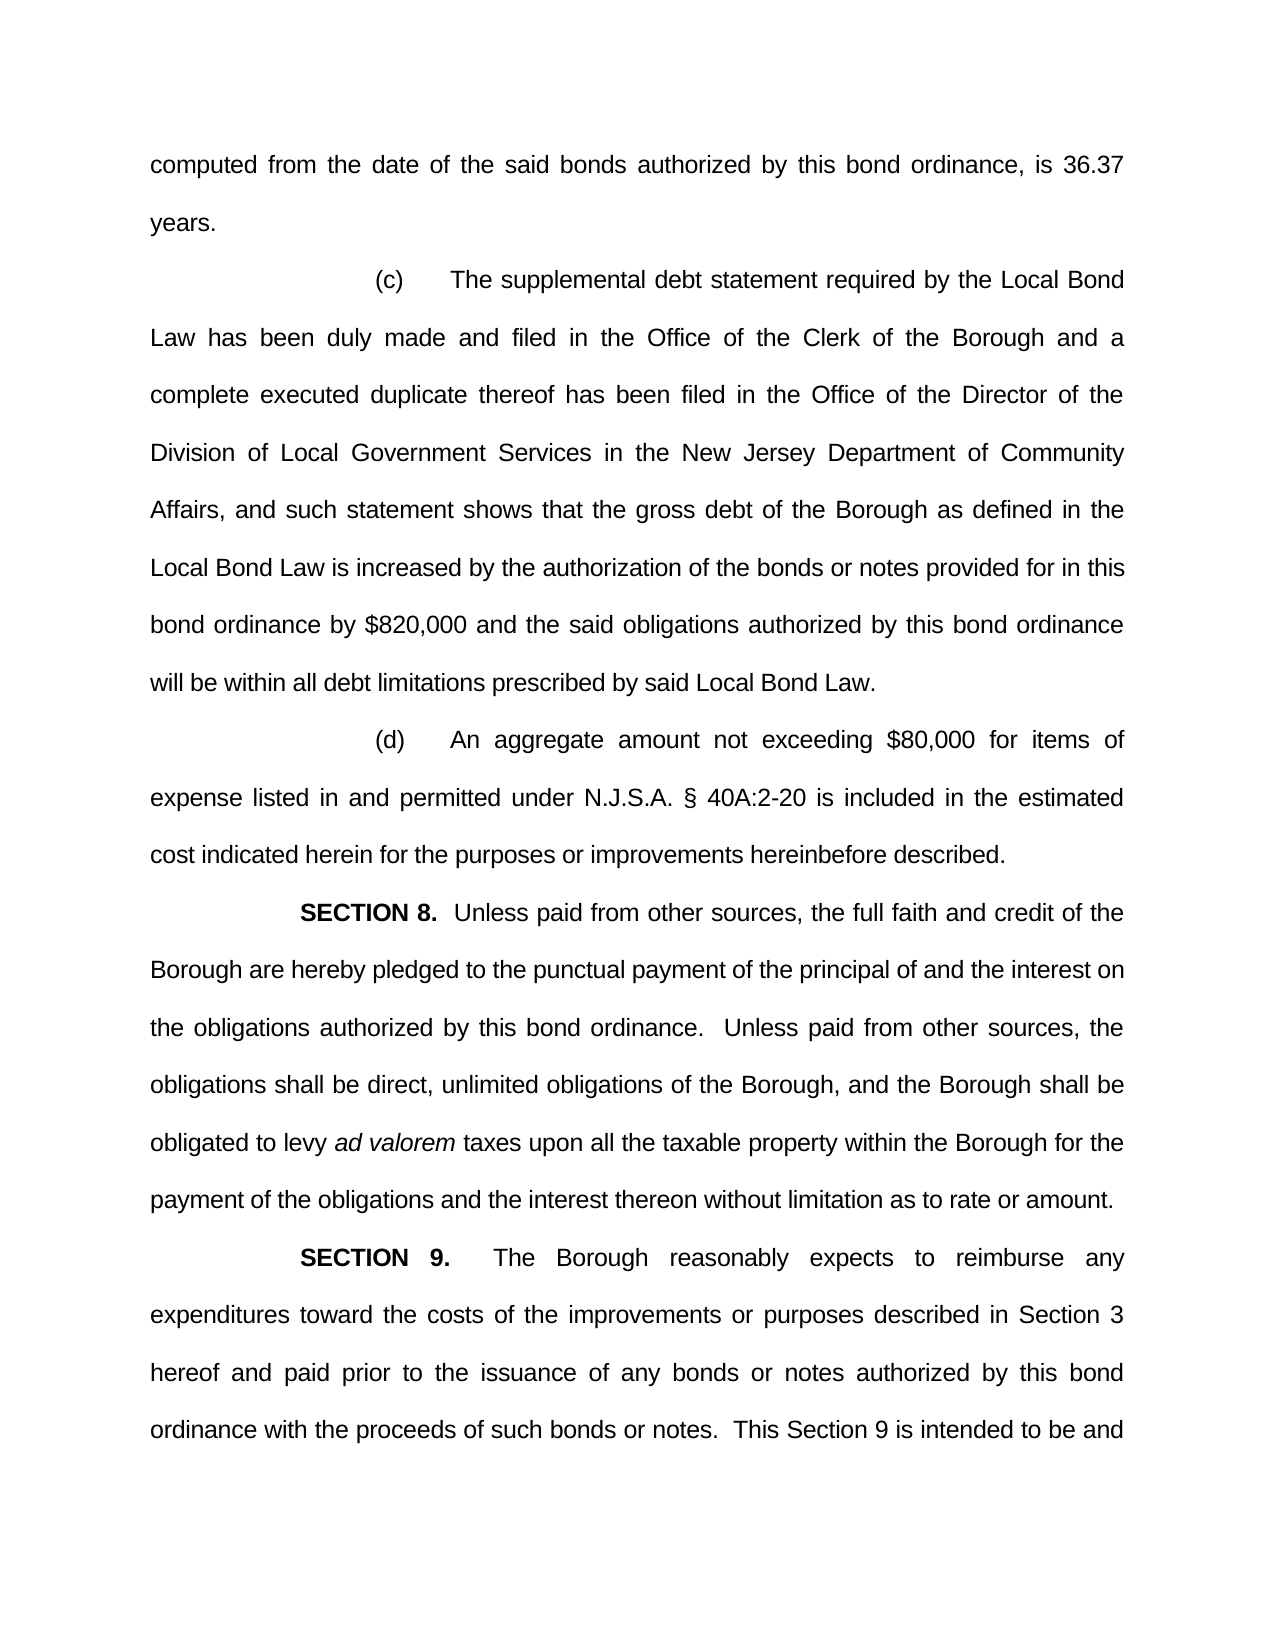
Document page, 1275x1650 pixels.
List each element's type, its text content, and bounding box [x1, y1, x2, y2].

text (d) An aggregate amount not exceeding $80,000 for items of expense listed in and permitted under N.J.S.A. § 40A:2-20 is included in the estimated cost indicated herein for the purposes or improvements hereinbefore described. [150, 725, 1125, 869]
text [150, 150, 1125, 236]
text SECTION 8. Unless paid from other sources, the full faith and credit of the Borough are hereby pledged to the punctual payment of the principal of and the interest on the obligations authorized by this bond ordinance. Unless paid from other sources, the obligations shall be direct, unlimited obligations of the Borough, and the Borough shall be obligated to levy ad valorem taxes upon all the taxable property within the Borough for the payment of the obligations and the interest thereon without limitation as to rate or amount. [150, 897, 1125, 1214]
text (c) The supplemental debt statement required by the Local Bond Law has been duly made and filed in the Office of the Clerk of the Borough and a complete executed duplicate thereof has been filed in the Office of the Director of the Division of Local Government Services in the New Jersey Department of Community Affairs, and such statement shows that the gross debt of the Borough as defined in the Local Bond Law is increased by the authorization of the bonds or notes provided for in this bond ordinance by $820,000 and the said obligations authorized by this bond ordinance will be within all debt limitations prescribed by said Local Bond Law. [150, 265, 1125, 696]
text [150, 1242, 1125, 1444]
